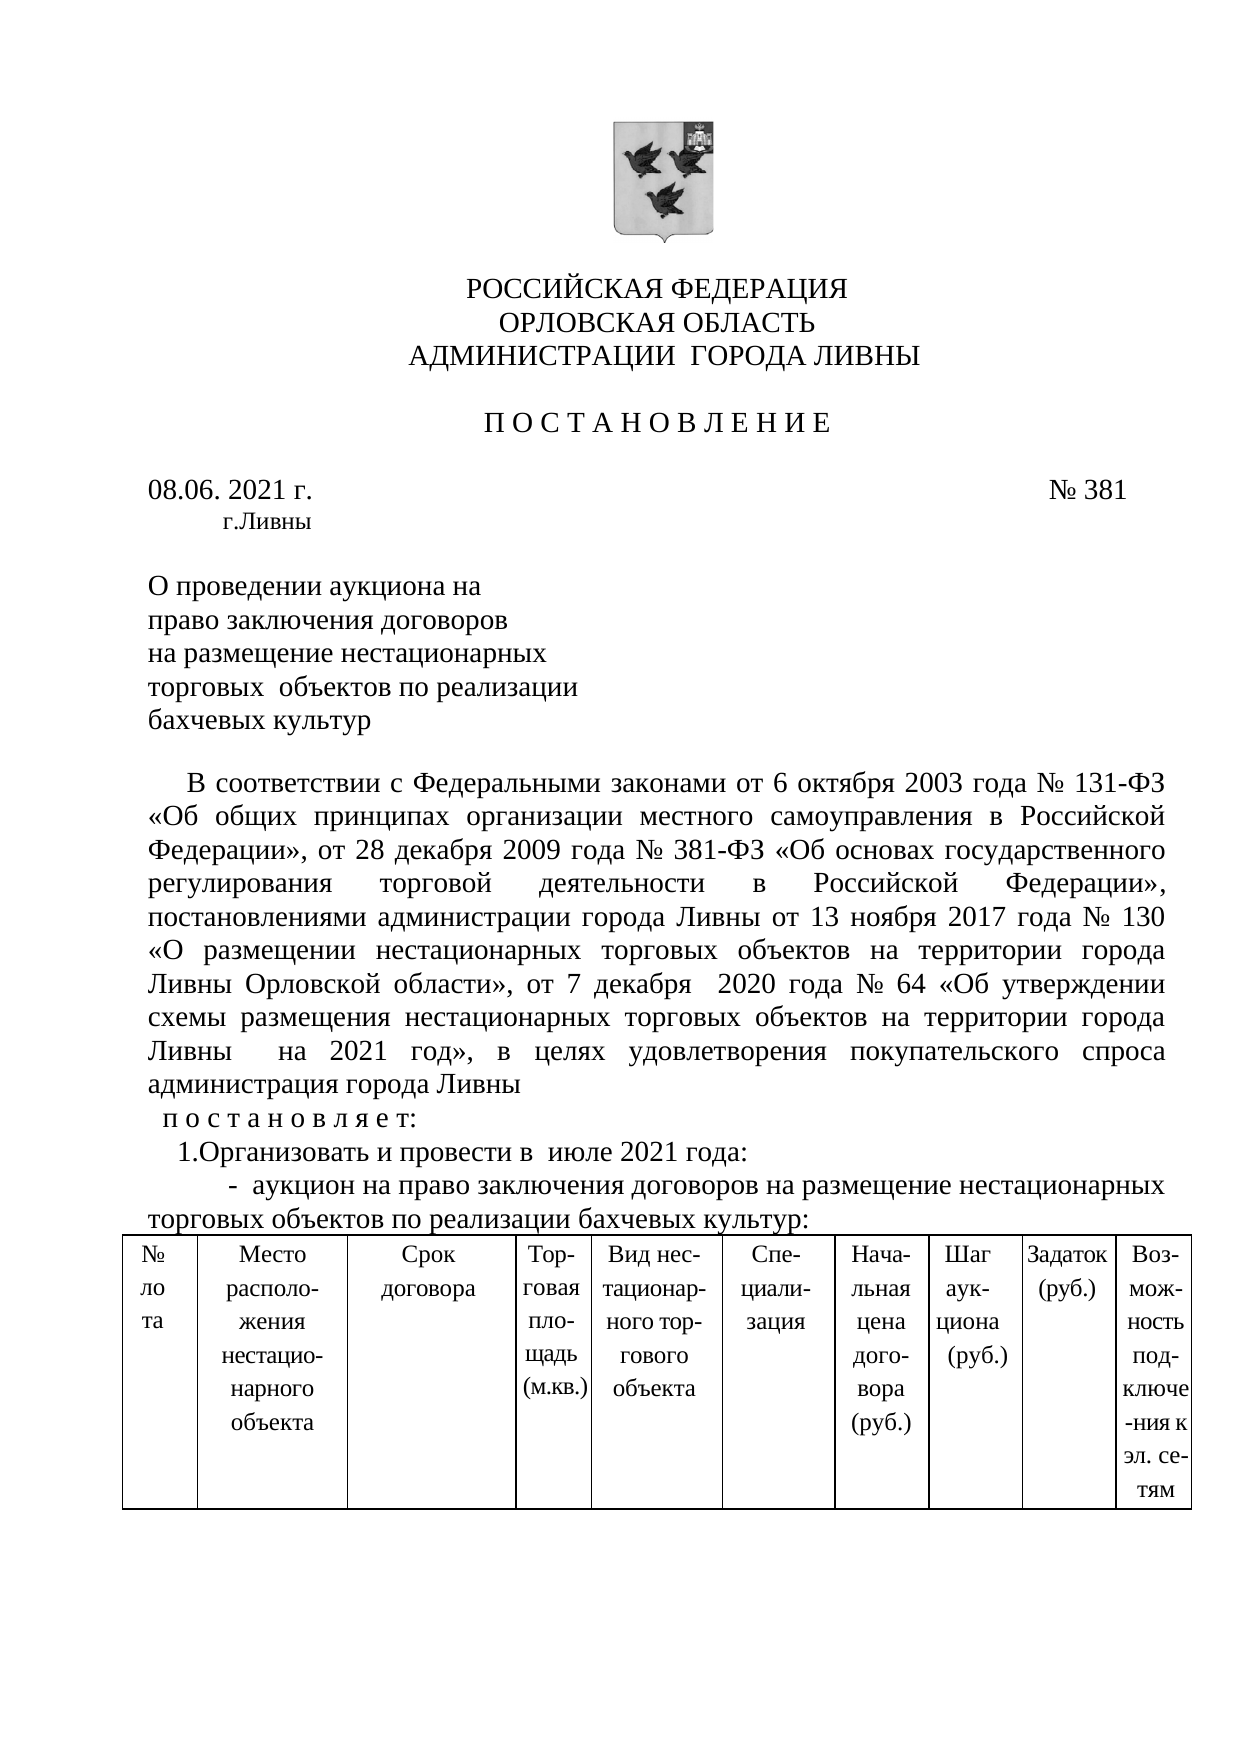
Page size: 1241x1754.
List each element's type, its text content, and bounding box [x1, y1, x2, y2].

table_header № ло та [123, 1236, 197, 1508]
table_header Задаток (руб.) [1023, 1236, 1115, 1508]
table_header Специализация [723, 1236, 834, 1508]
table_header Возможность под-ключе-ния к эл. сетям [1117, 1236, 1191, 1508]
text право заключения договоров [148, 602, 1166, 635]
table_header Торговая площадь (м.кв.) [517, 1236, 591, 1508]
table_header Вид нес-тационар-ного торгового объекта [592, 1236, 722, 1508]
text п о с т а н о в л я е т: [148, 1100, 1166, 1134]
text В соответствии с Федеральными законами от 6 октября 2003 года № 131-ФЗ «Об общих принципах организации местного самоуправления в Российской Федерации», от 28 декабря 2009 года № 381-ФЗ «Об основах государственного регулирования торговой деятельности в Российской Федерации», постановлениями администрации города Ливны от 13 ноября 2017 года № 130 «О размещении нестационарных торговых объектов на территории города Ливны Орловской области», от 7 декабря 2020 года № 64 «Об утверждении схемы размещения нестационарных торговых объектов на территории города Ливны на 2021 год», в целях удовлетворения покупательского спроса администрация города Ливны [148, 765, 1166, 1100]
text - аукцион на право заключения договоров на размещение нестационарных торговых объектов по реализации бахчевых культур: [148, 1167, 1166, 1234]
text 1.Организовать и провести в июле 2021 года: [148, 1134, 1166, 1167]
subtitle 08.06. 2021 г. № 381 [148, 472, 1166, 506]
text на размещение нестационарных [148, 635, 1166, 669]
text О проведении аукциона на [148, 568, 1166, 602]
text ОРЛОВСКАЯ ОБЛАСТЬ [148, 305, 1166, 338]
text торговых объектов по реализации [148, 669, 1166, 702]
table_header Место расположения нестацио- нарного объекта [198, 1236, 347, 1508]
text бахчевых культур [148, 702, 1166, 736]
subtitle П О С Т А Н О В Л Е Н И Е [148, 405, 1166, 439]
text г.Ливны [148, 506, 1166, 535]
table_header Шаг аукциона (руб.) [930, 1236, 1022, 1508]
subtitle АДМИНИСТРАЦИИ ГОРОДА ЛИВНЫ [148, 338, 1166, 372]
table_header Нача-льная цена договора (руб.) [836, 1236, 928, 1508]
subtitle РОССИЙСКАЯ ФЕДЕРАЦИЯ [148, 271, 1166, 305]
table_header Срок договора [348, 1236, 515, 1508]
